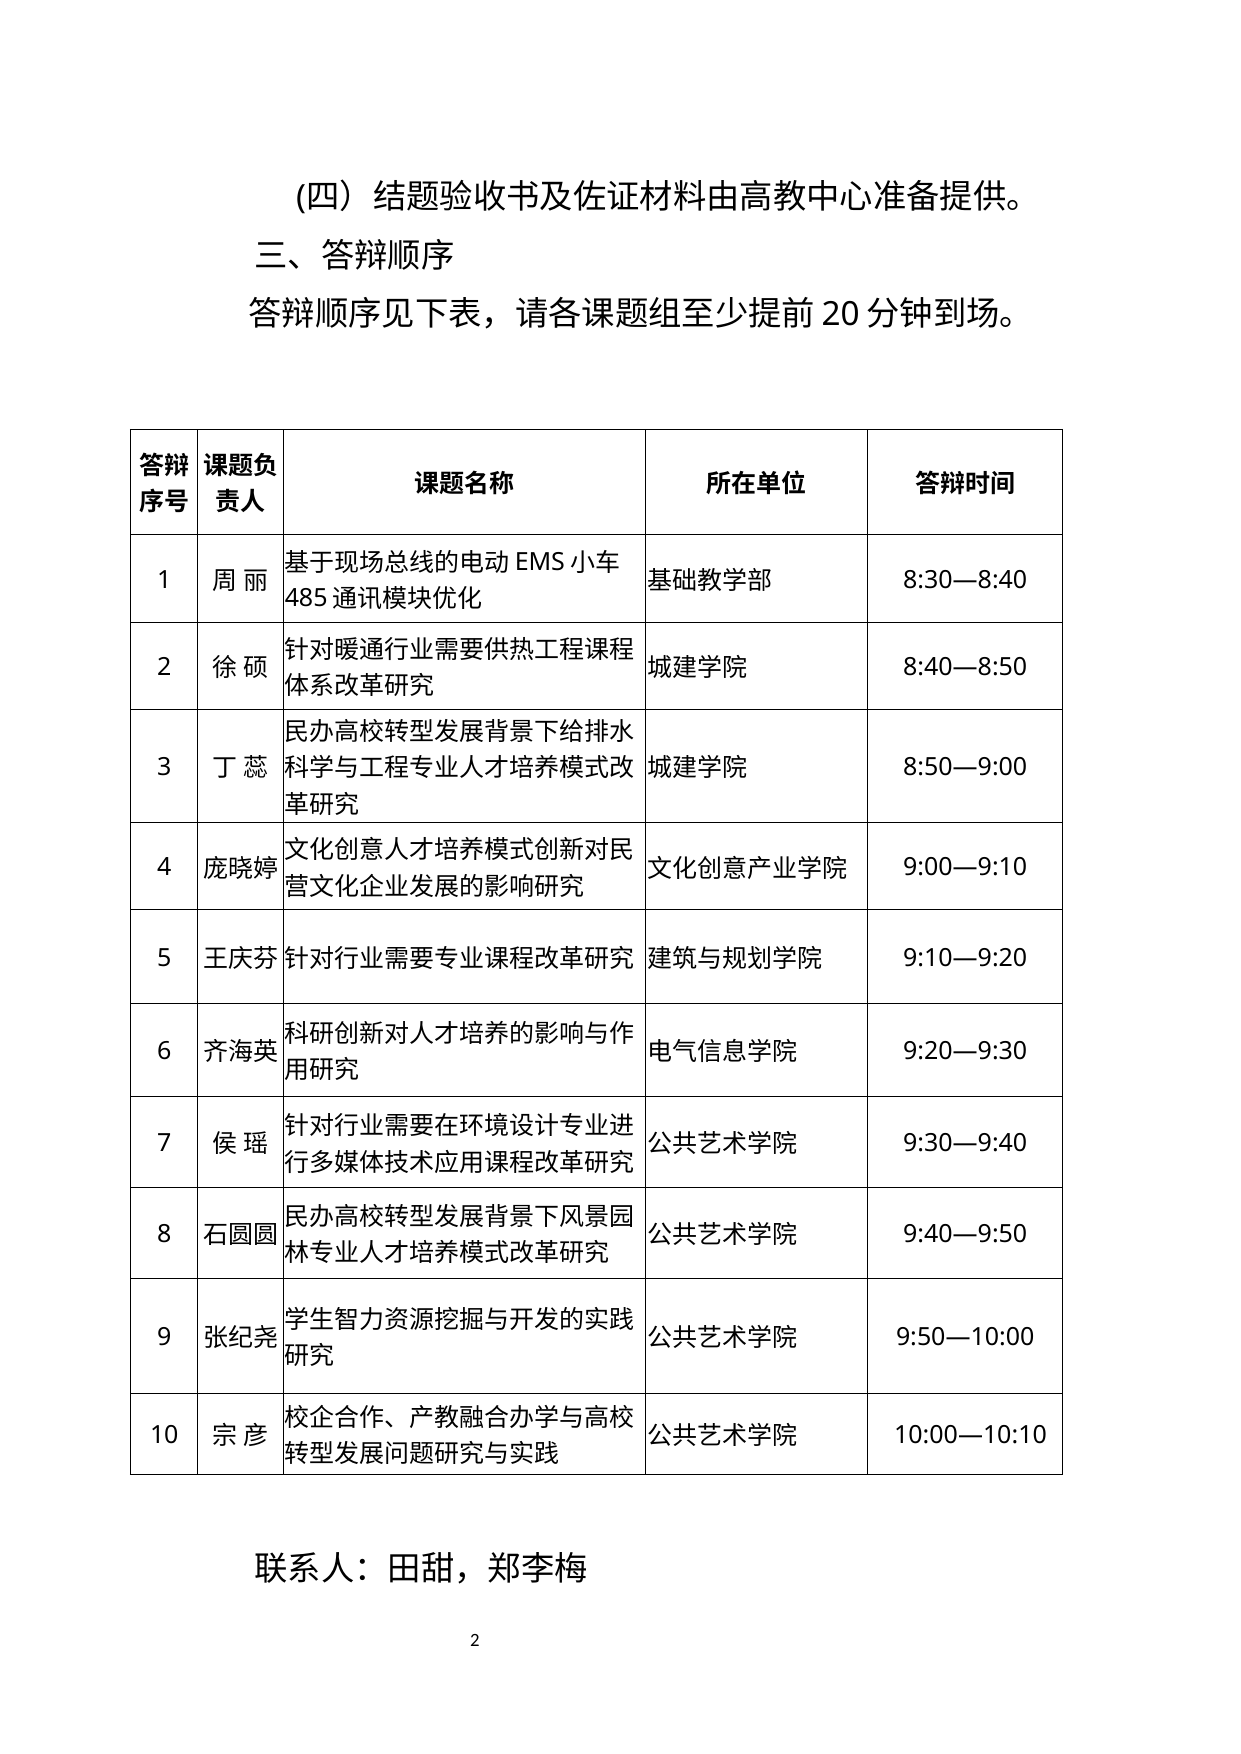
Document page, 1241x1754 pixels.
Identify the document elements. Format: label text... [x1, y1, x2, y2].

table_cell 城建学院 [646, 710, 867, 822]
table_cell 电气信息学院 [646, 1004, 867, 1096]
table_cell 石圆圆 [198, 1188, 283, 1277]
table_cell 公共艺术学院 [646, 1279, 867, 1393]
table_cell 校企合作、产教融合办学与高校转型发展问题研究与实践 [284, 1394, 645, 1474]
table_cell 9:20—9:30 [868, 1004, 1062, 1096]
table_cell 民办高校转型发展背景下风景园林专业人才培养模式改革研究 [284, 1188, 645, 1277]
table_cell 建筑与规划学院 [646, 910, 867, 1002]
table_cell 8 [131, 1188, 197, 1277]
table_cell 科研创新对人才培养的影响与作用研究 [284, 1004, 645, 1096]
table_cell 侯 瑶 [198, 1097, 283, 1187]
table_header 答辩序号 [131, 430, 197, 534]
table_cell 9:50—10:00 [868, 1279, 1062, 1393]
table_cell 基于现场总线的电动EMS小车485通讯模块优化 [284, 535, 645, 622]
table_header 答辩时间 [868, 430, 1062, 534]
table_cell 4 [131, 823, 197, 909]
table_cell 王庆芬 [198, 910, 283, 1002]
table_cell 9:00—9:10 [868, 823, 1062, 909]
table_header 课题名称 [284, 430, 645, 534]
text (四）结题验收书及佐证材料由高教中心准备提供。 [187, 162, 1053, 220]
table_cell 9 [131, 1279, 197, 1393]
table_cell 基础教学部 [646, 535, 867, 622]
table_cell 丁 蕊 [198, 710, 283, 822]
table_cell 宗 彦 [198, 1394, 283, 1474]
table_cell 公共艺术学院 [646, 1394, 867, 1474]
table_cell 9:10—9:20 [868, 910, 1062, 1002]
text 三、答辩顺序 [187, 220, 1053, 279]
table_cell 针对行业需要在环境设计专业进行多媒体技术应用课程改革研究 [284, 1097, 645, 1187]
table_cell 10:00—10:10 [868, 1394, 1062, 1474]
table_cell 文化创意产业学院 [646, 823, 867, 909]
table_cell 针对暖通行业需要供热工程课程体系改革研究 [284, 623, 645, 709]
table_cell 文化创意人才培养模式创新对民营文化企业发展的影响研究 [284, 823, 645, 909]
table_cell 3 [131, 710, 197, 822]
table_cell 8:40—8:50 [868, 623, 1062, 709]
table_header 课题负责人 [198, 430, 283, 534]
table_cell 周 丽 [198, 535, 283, 622]
table_cell 8:50—9:00 [868, 710, 1062, 822]
table_cell 7 [131, 1097, 197, 1187]
table_cell 张纪尧 [198, 1279, 283, 1393]
table_cell 公共艺术学院 [646, 1097, 867, 1187]
table_cell 庞晓婷 [198, 823, 283, 909]
table_cell 5 [131, 910, 197, 1002]
table_cell 9:40—9:50 [868, 1188, 1062, 1277]
text 联系人：田甜，郑李梅 [187, 1533, 1053, 1592]
text 答辩顺序见下表，请各课题组至少提前20分钟到场。 [187, 279, 1053, 337]
table_cell 针对行业需要专业课程改革研究 [284, 910, 645, 1002]
table_cell 学生智力资源挖掘与开发的实践研究 [284, 1279, 645, 1393]
table_cell 民办高校转型发展背景下给排水科学与工程专业人才培养模式改革研究 [284, 710, 645, 822]
table_header 所在单位 [646, 430, 867, 534]
table_cell 齐海英 [198, 1004, 283, 1096]
table_cell 2 [131, 623, 197, 709]
table_cell 徐 硕 [198, 623, 283, 709]
table_cell 9:30—9:40 [868, 1097, 1062, 1187]
table_cell 1 [131, 535, 197, 622]
table_cell 10 [131, 1394, 197, 1474]
table_cell 6 [131, 1004, 197, 1096]
table_cell 公共艺术学院 [646, 1188, 867, 1277]
table_cell 8:30—8:40 [868, 535, 1062, 622]
table_cell 城建学院 [646, 623, 867, 709]
